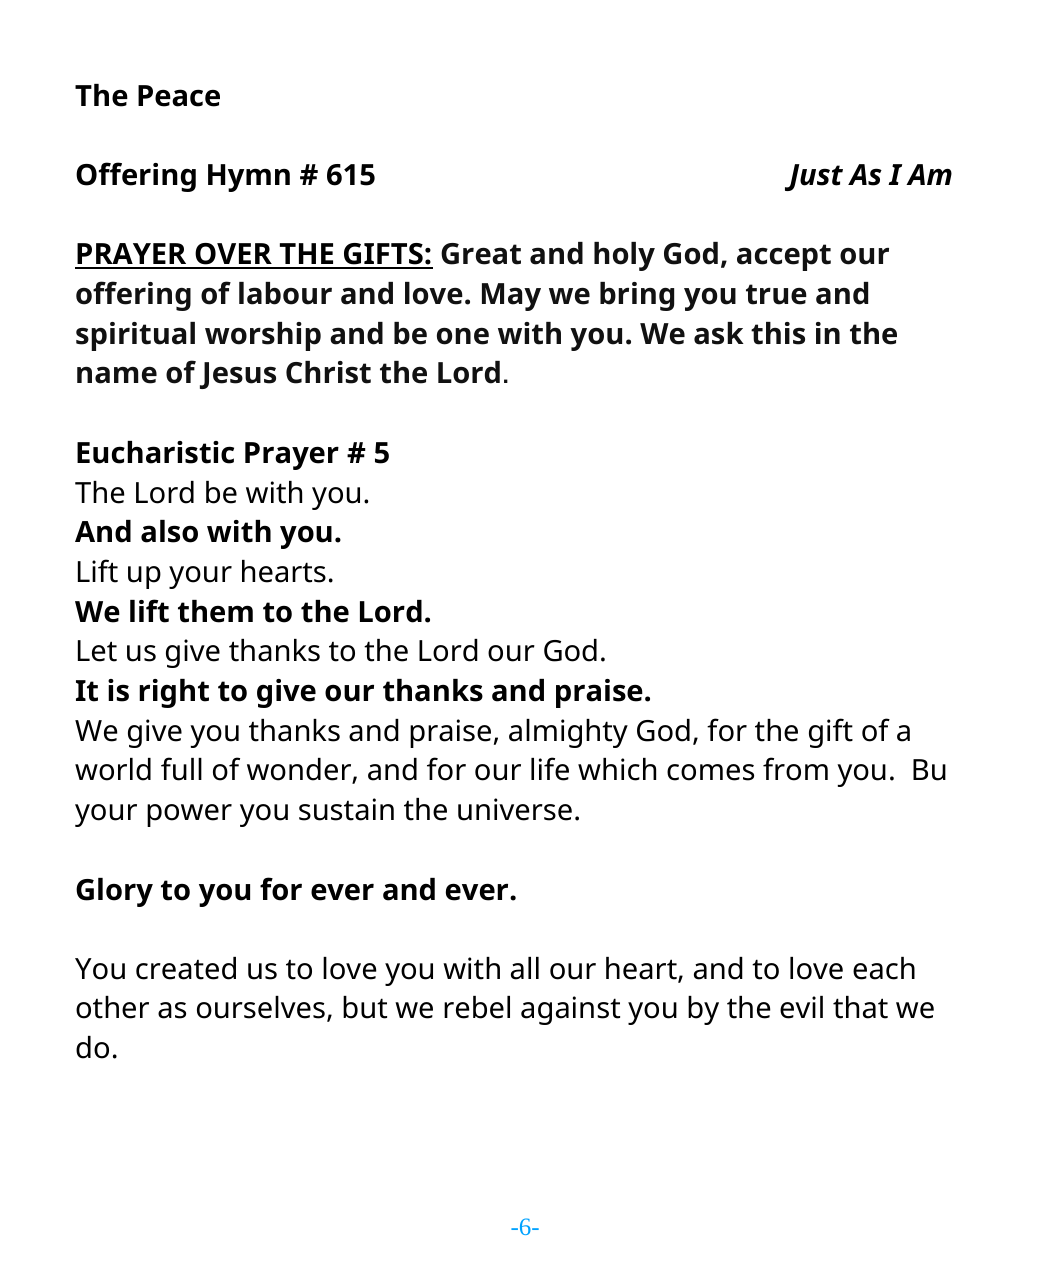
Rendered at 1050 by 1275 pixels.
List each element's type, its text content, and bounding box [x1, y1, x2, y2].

text Offering Hymn # 615 Just As I Am [75, 154, 975, 194]
text PRAYER OVER THE GIFTS: Great and holy God, accept our offering of labour and love. May we bring you true and spiritual worship and be one with you. We ask this in the name of Jesus Christ the Lord. [75, 234, 975, 392]
text It is right to give our thanks and praise. [75, 670, 975, 710]
text Glory to you for ever and ever. [75, 869, 975, 908]
text Lift up your hearts. [75, 551, 975, 591]
text We lift them to the Lord. [75, 591, 975, 631]
text And also with you. [75, 512, 975, 551]
text We give you thanks and praise, almighty God, for the gift of a world full of wonder, and for our life which comes from you. Bu your power you sustain the universe. [75, 710, 975, 829]
text You created us to love you with all our heart, and to love each other as ourselves, but we rebel against you by the evil that we do. [75, 948, 975, 1067]
text Let us give thanks to the Lord our God. [75, 631, 975, 670]
text The Lord be with you. [75, 472, 975, 512]
text Eucharistic Prayer # 5 [75, 432, 975, 472]
text The Peace [75, 75, 975, 115]
